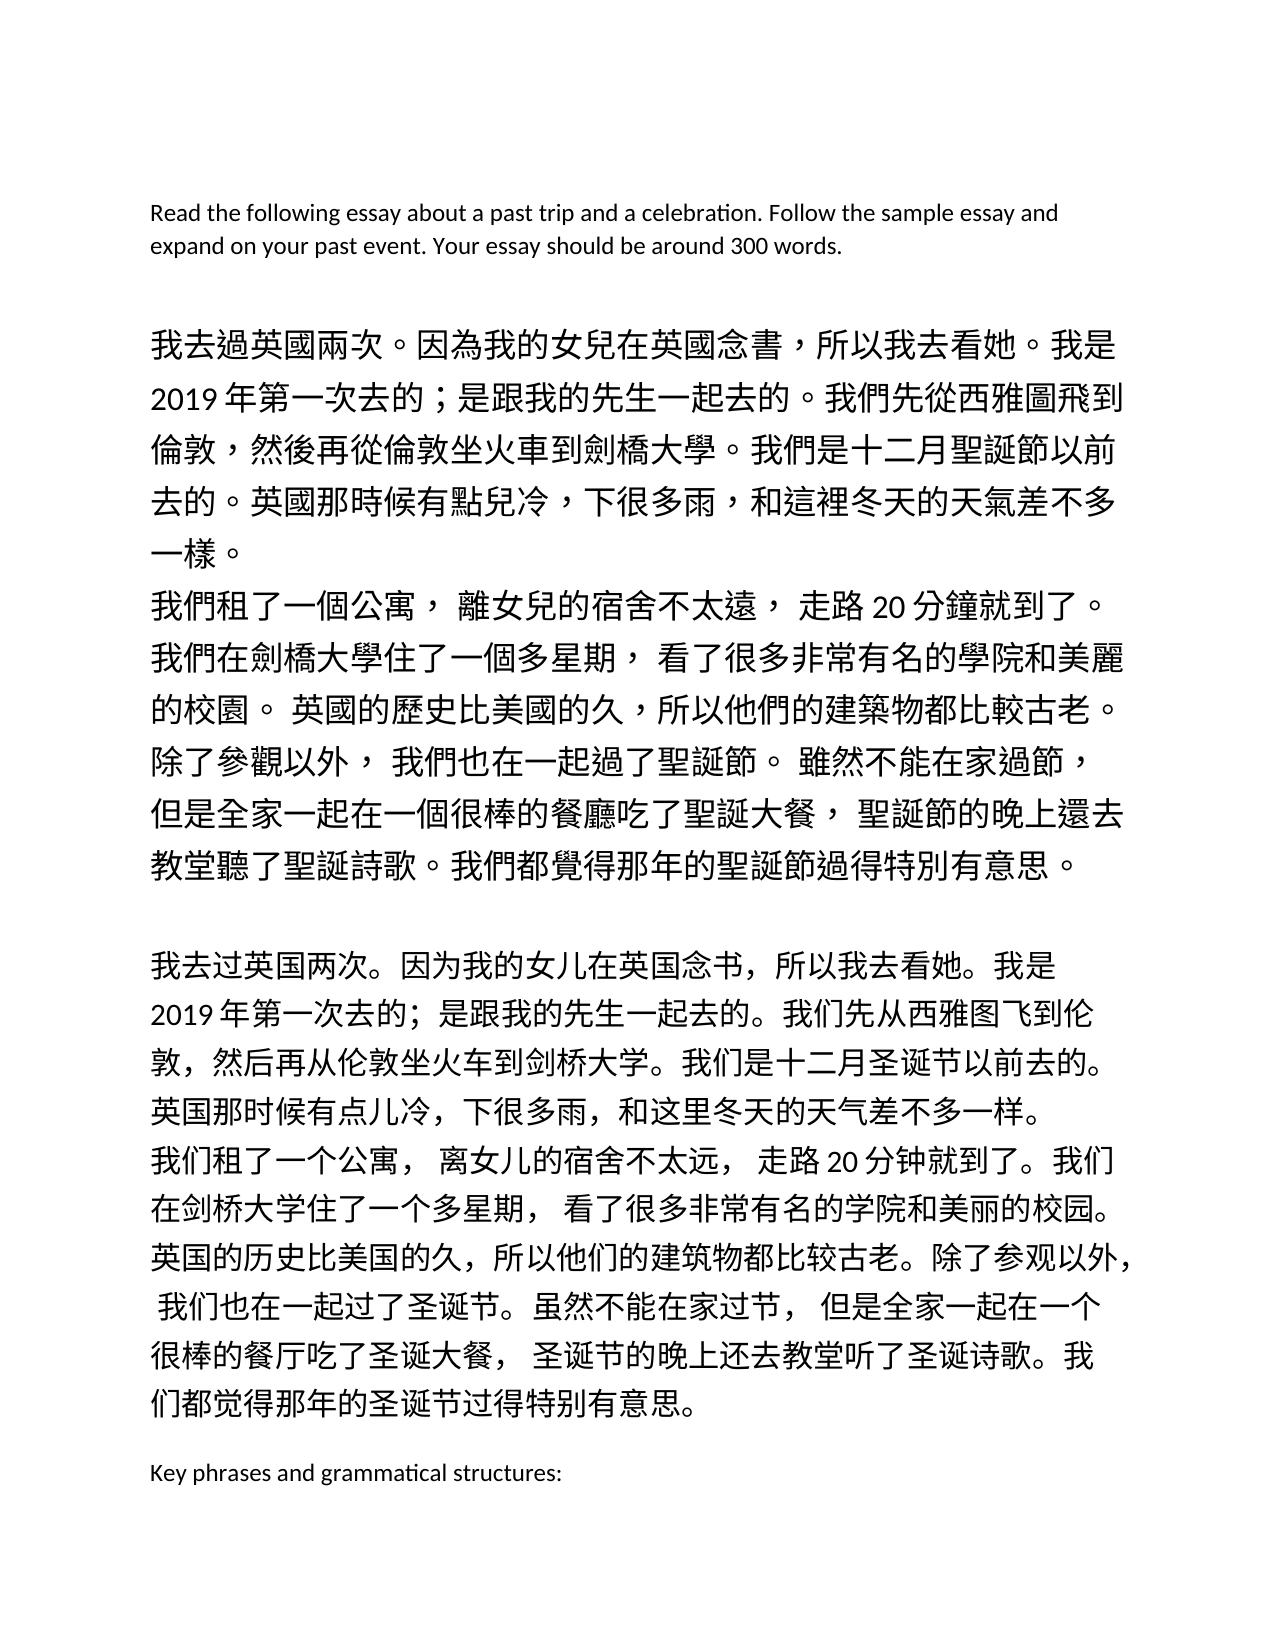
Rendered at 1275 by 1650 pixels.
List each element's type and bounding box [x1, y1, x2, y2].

text [150, 197, 1125, 1488]
